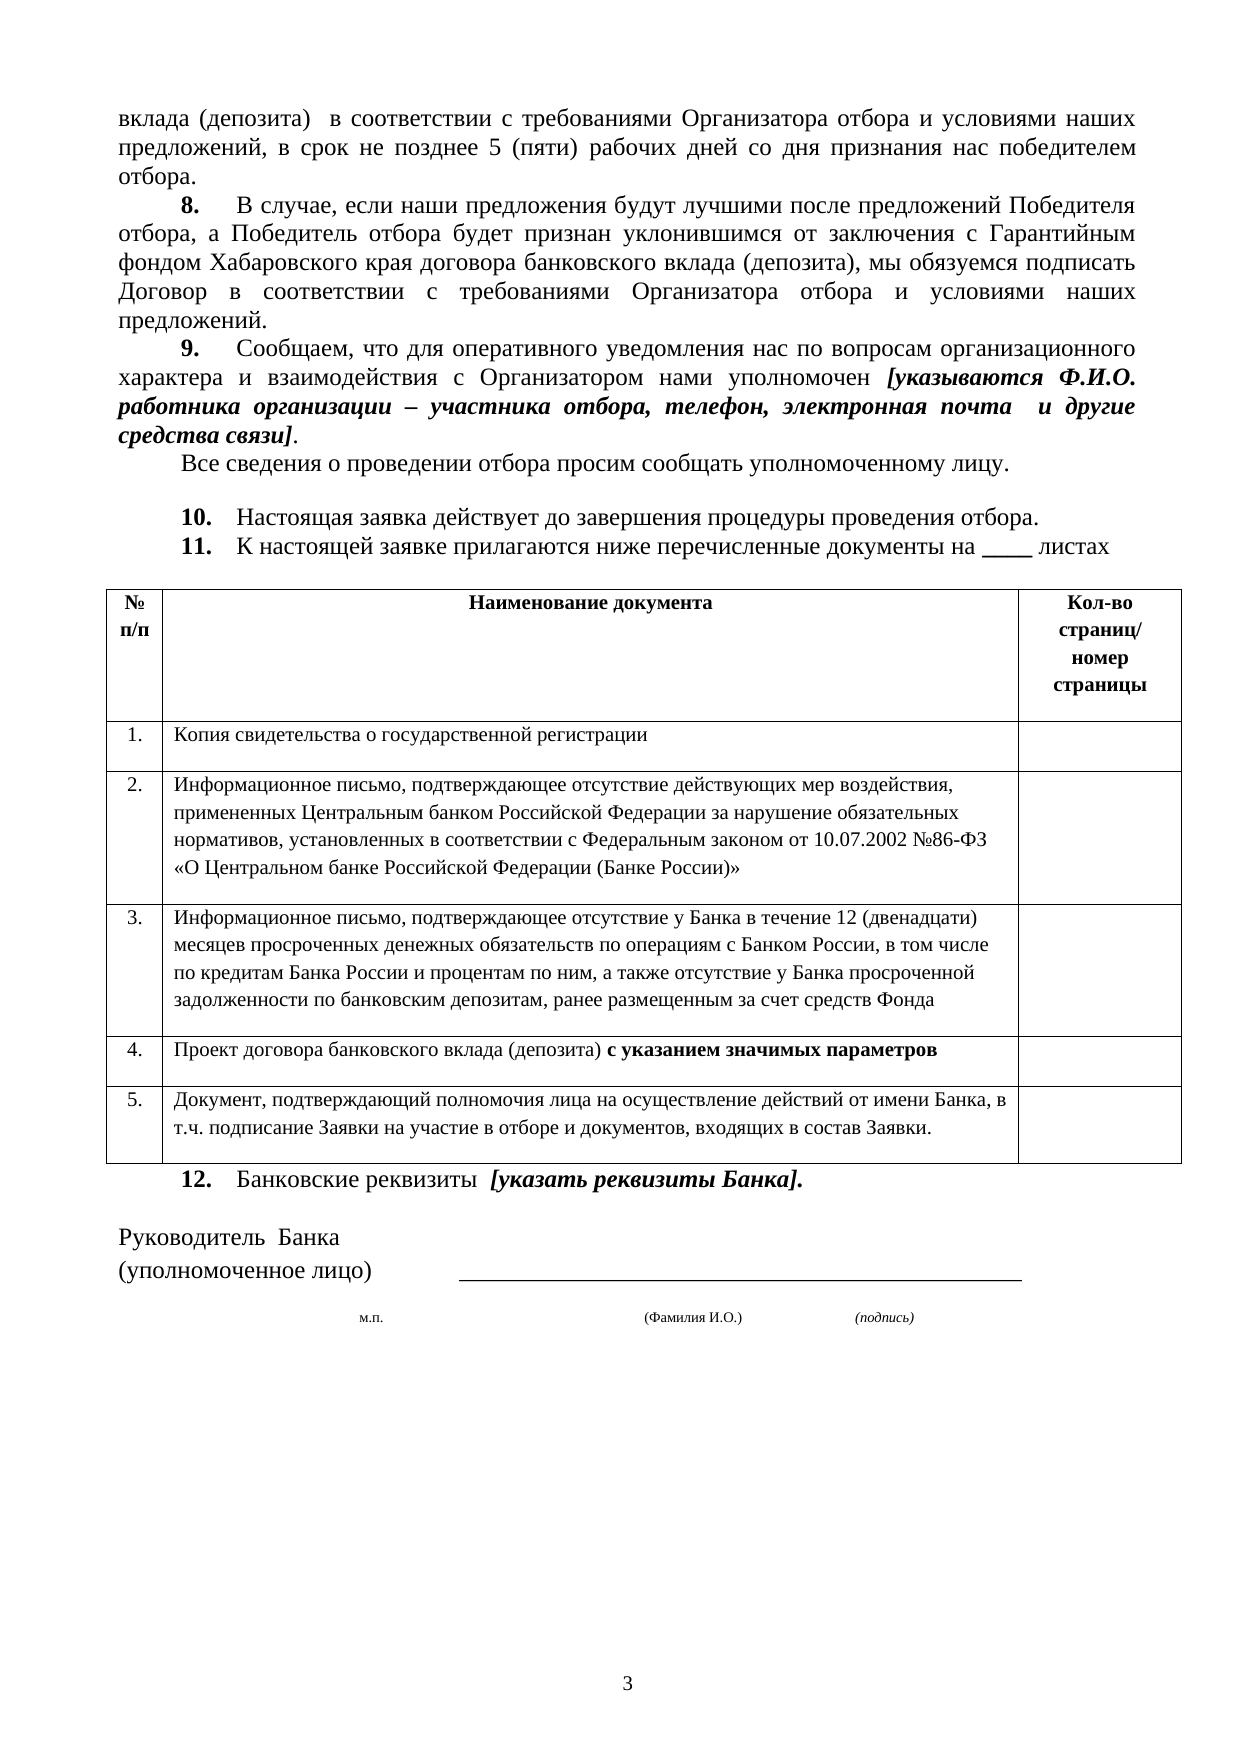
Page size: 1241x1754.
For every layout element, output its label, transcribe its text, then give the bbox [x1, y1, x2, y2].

table_cell Информационное письмо, подтверждающее отсутствие действующих мер воздействия, примененных Центральным банком Российской Федерации за нарушение обязательных нормативов, установленных в соответствии с Федеральным законом от 10.07.2002 №86-ФЗ «О Центральном банке Российской Федерации (Банке России)» [163, 772, 1018, 903]
text Все сведения о проведении отбора просим сообщать уполномоченному лицу. [118, 448, 1137, 477]
table_cell [1019, 772, 1181, 903]
table_cell Проект договора банковского вклада (депозита) с указанием значимых параметров [163, 1037, 1018, 1086]
text м.п. (Фамилия И.О.) (подпись) [118, 1309, 1137, 1337]
table_cell 1. [107, 722, 162, 771]
table_cell Документ, подтверждающий полномочия лица на осуществление действий от имени Банка, в т.ч. подписание Заявки на участие в отборе и документов, входящих в состав Заявки. [163, 1087, 1018, 1163]
table_header № п/п [107, 590, 162, 721]
list Сообщаем, что для оперативного уведомления нас по вопросам организационного характера и взаимодействия с Организатором нами уполномочен [указываются Ф.И.О. работника организации – участника отбора, телефон, электронная почта и другие средства связи]. [118, 333, 1137, 448]
table_cell Копия свидетельства о государственной регистрации [163, 722, 1018, 771]
table_cell 4. [107, 1037, 162, 1086]
list Банковские реквизиты [указать реквизиты Банка]. [118, 1164, 1137, 1193]
text (уполномоченное лицо) _____________________________________________ [118, 1255, 1137, 1284]
table_cell [1019, 905, 1181, 1036]
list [118, 103, 1137, 190]
table_cell 2. [107, 772, 162, 903]
list В случае, если наши предложения будут лучшими после предложений Победителя отбора, а Победитель отбора будет признан уклонившимся от заключения с Гарантийным фондом Хабаровского края договора банковского вклада (депозита), мы обязуемся подписать Договор в соответствии с требованиями Организатора отбора и условиями наших предложений. [118, 190, 1137, 333]
list К настоящей заявке прилагаются ниже перечисленные документы на ____ листах [118, 531, 1137, 560]
table_header Наименование документа [163, 590, 1018, 721]
table_cell [1019, 722, 1181, 771]
table_header Кол-во страниц/ номер страницы [1019, 590, 1181, 721]
list Настоящая заявка действует до завершения процедуры проведения отбора. [118, 502, 1137, 531]
table_cell 5. [107, 1087, 162, 1163]
text Руководитель Банка [118, 1222, 1137, 1251]
table_cell Информационное письмо, подтверждающее отсутствие у Банка в течение 12 (двенадцати) месяцев просроченных денежных обязательств по операциям с Банком России, в том числе по кредитам Банка России и процентам по ним, а также отсутствие у Банка просроченной задолженности по банковским депозитам, ранее размещенным за счет средств Фонда [163, 905, 1018, 1036]
table_cell [1019, 1037, 1181, 1086]
table_cell 3. [107, 905, 162, 1036]
table_cell [1019, 1087, 1181, 1163]
